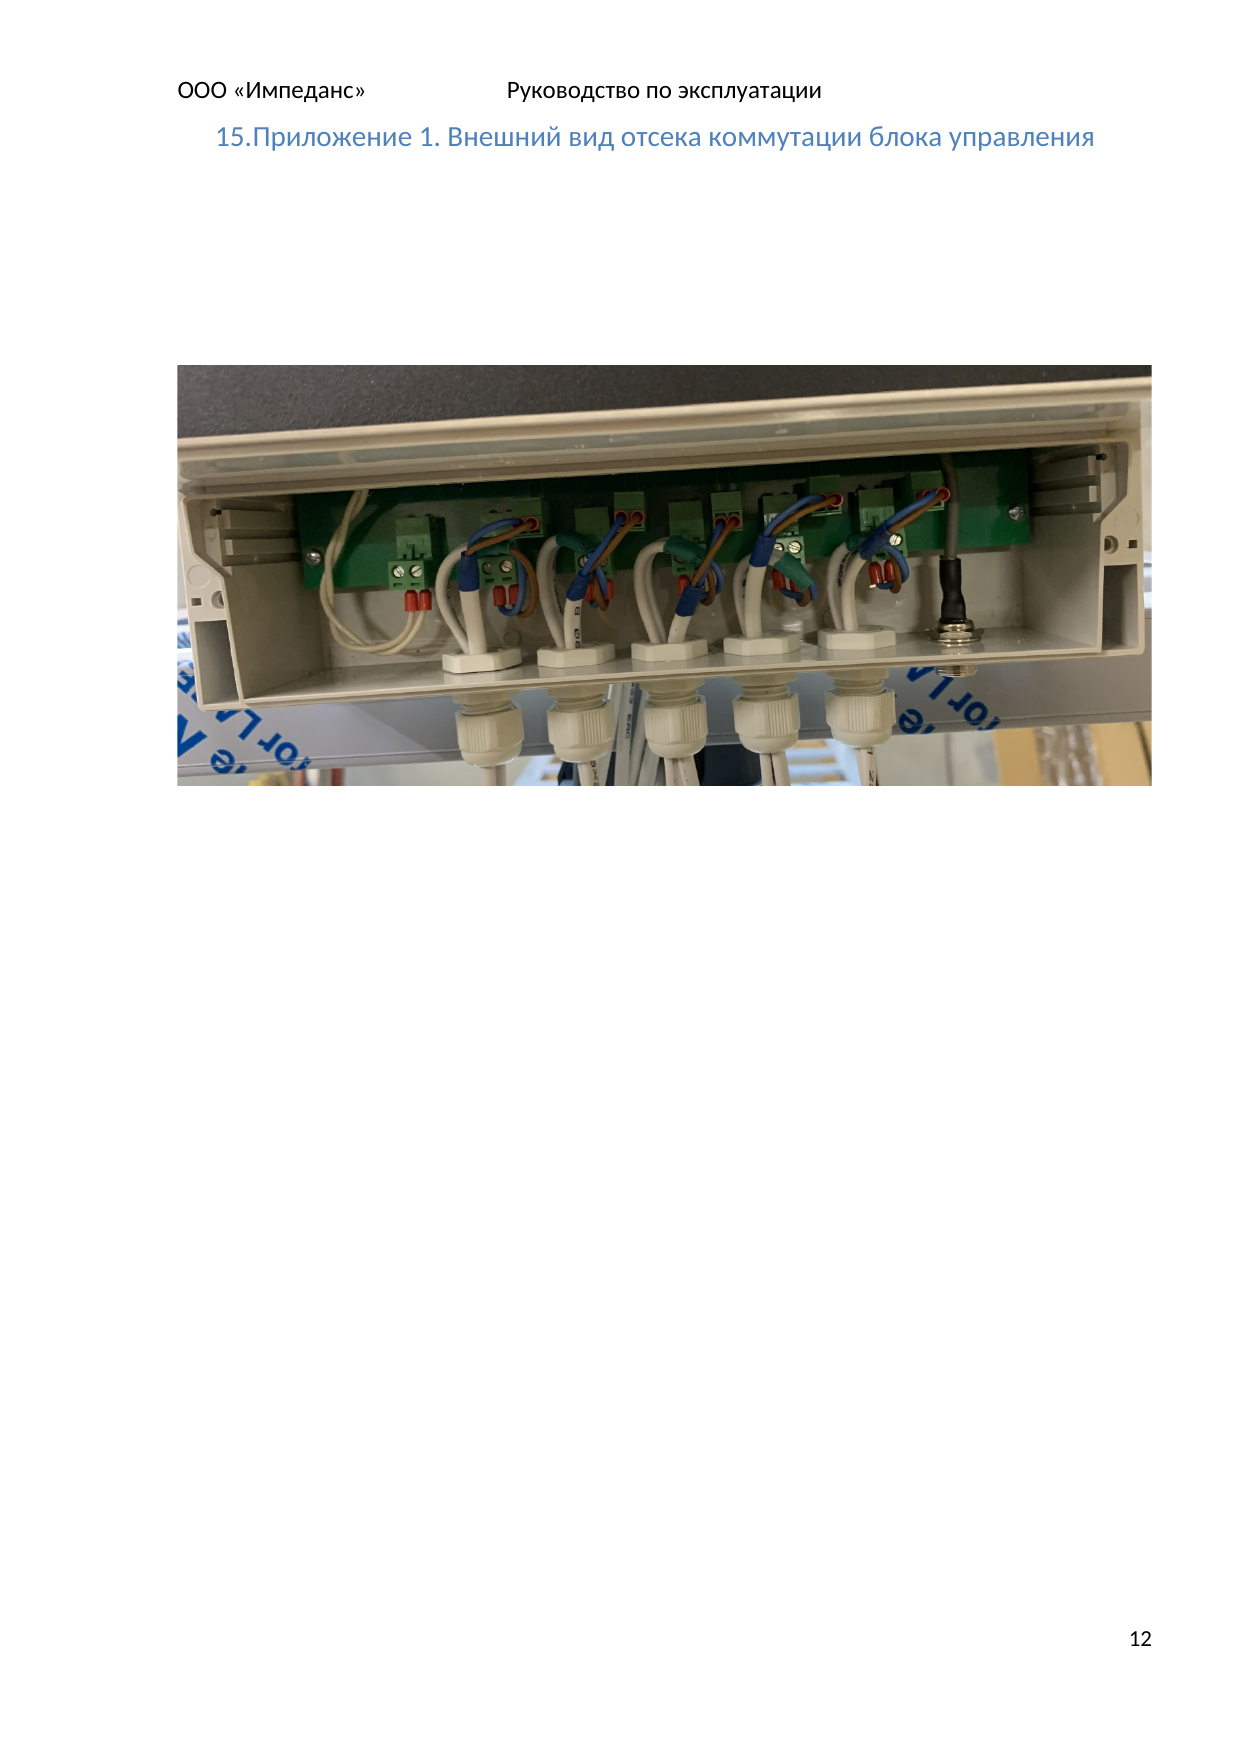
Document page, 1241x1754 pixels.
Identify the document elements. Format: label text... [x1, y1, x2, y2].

picture [177, 365, 1152, 786]
list Приложение 1. Внешний вид отсека коммутации блока управления [215, 118, 1152, 154]
